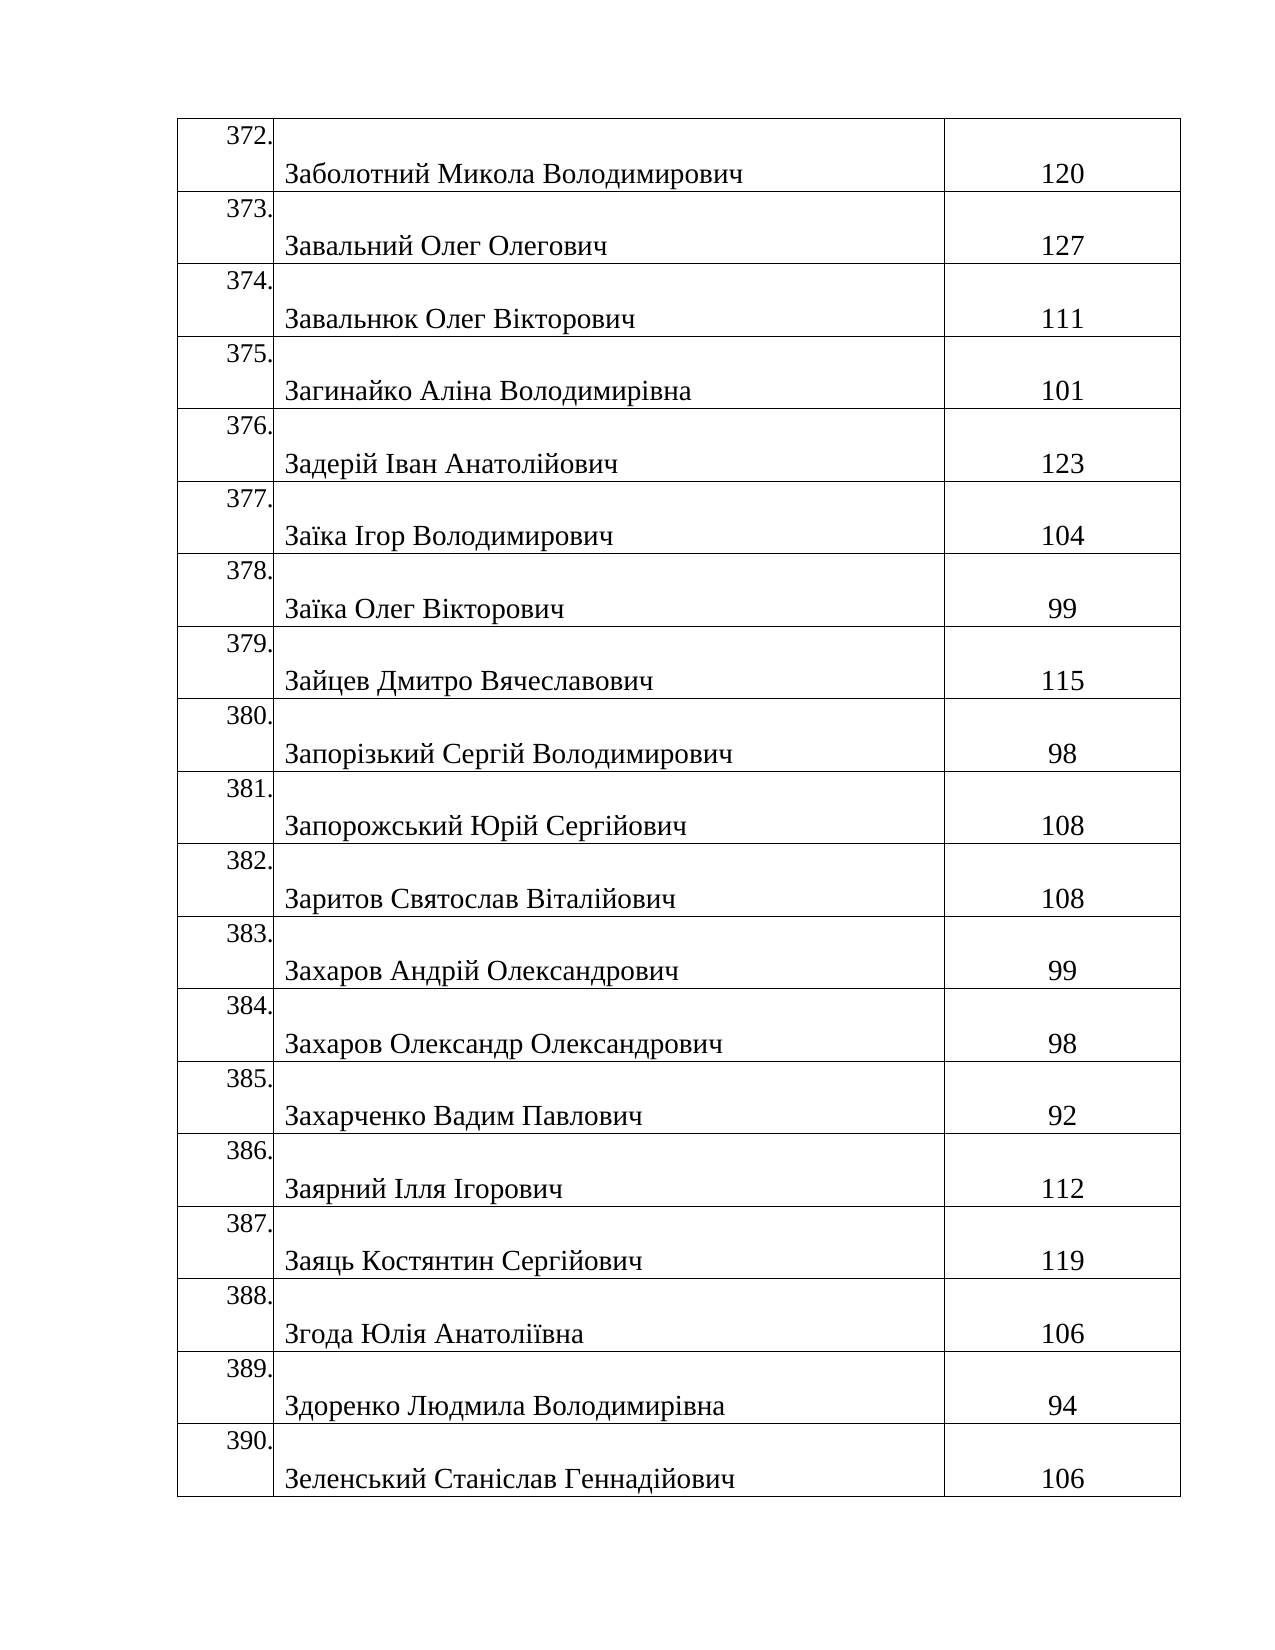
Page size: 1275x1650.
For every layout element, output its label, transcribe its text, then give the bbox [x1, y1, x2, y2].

table_cell 112 [945, 1134, 1180, 1206]
table_cell Зайцев Дмитро Вячеславович [274, 627, 944, 698]
table_cell [178, 989, 273, 1061]
table_cell [178, 119, 273, 191]
table_cell 106 [945, 1279, 1180, 1351]
table_cell [178, 772, 273, 843]
table_cell [178, 409, 273, 481]
table_cell 111 [945, 264, 1180, 336]
table_cell 123 [945, 409, 1180, 481]
table_cell 108 [945, 772, 1180, 843]
table_cell 106 [945, 1424, 1180, 1496]
table_cell [178, 1134, 273, 1206]
table_cell Заїка Олег Вікторович [274, 554, 944, 626]
table_cell Здоренко Людмила Володимирівна [274, 1352, 944, 1423]
table_cell Заїка Ігор Володимирович [274, 482, 944, 553]
table_cell Загинайко Аліна Володимирівна [274, 337, 944, 408]
table_cell [178, 264, 273, 336]
table_cell 98 [945, 989, 1180, 1061]
table_cell [178, 1352, 273, 1423]
table_cell Захарченко Вадим Павлович [274, 1062, 944, 1133]
table_cell Завальний Олег Олегович [274, 192, 944, 263]
table_cell Захаров Олександр Олександрович [274, 989, 944, 1061]
table_cell Заболотний Микола Володимирович [274, 119, 944, 191]
table_cell 108 [945, 844, 1180, 916]
table_cell [178, 1279, 273, 1351]
table_cell 101 [945, 337, 1180, 408]
table_cell [178, 482, 273, 553]
table_cell [178, 192, 273, 263]
table_cell [178, 337, 273, 408]
table_cell Завальнюк Олег Вікторович [274, 264, 944, 336]
table_cell 127 [945, 192, 1180, 263]
table_cell Задерій Іван Анатолійович [274, 409, 944, 481]
table_cell [178, 627, 273, 698]
table_cell Зеленський Станіслав Геннадійович [274, 1424, 944, 1496]
table_cell 104 [945, 482, 1180, 553]
table_cell [178, 699, 273, 771]
table_cell [178, 917, 273, 988]
table_cell [178, 1424, 273, 1496]
table_cell 98 [945, 699, 1180, 771]
table_cell 119 [945, 1207, 1180, 1278]
table_cell [178, 844, 273, 916]
table_cell 94 [945, 1352, 1180, 1423]
table_cell [178, 1207, 273, 1278]
table_cell 92 [945, 1062, 1180, 1133]
table_cell 120 [945, 119, 1180, 191]
table_cell 115 [945, 627, 1180, 698]
table_cell Заяць Костянтин Сергійович [274, 1207, 944, 1278]
table_cell Запорізький Сергій Володимирович [274, 699, 944, 771]
table_cell [178, 1062, 273, 1133]
table_cell Згода Юлія Анатоліївна [274, 1279, 944, 1351]
table_cell 99 [945, 554, 1180, 626]
table_cell Заритов Святослав Віталійович [274, 844, 944, 916]
table_cell Заярний Ілля Ігорович [274, 1134, 944, 1206]
table_cell [178, 554, 273, 626]
table_cell Запорожський Юрій Сергійович [274, 772, 944, 843]
table_cell Захаров Андрій Олександрович [274, 917, 944, 988]
table_cell 99 [945, 917, 1180, 988]
